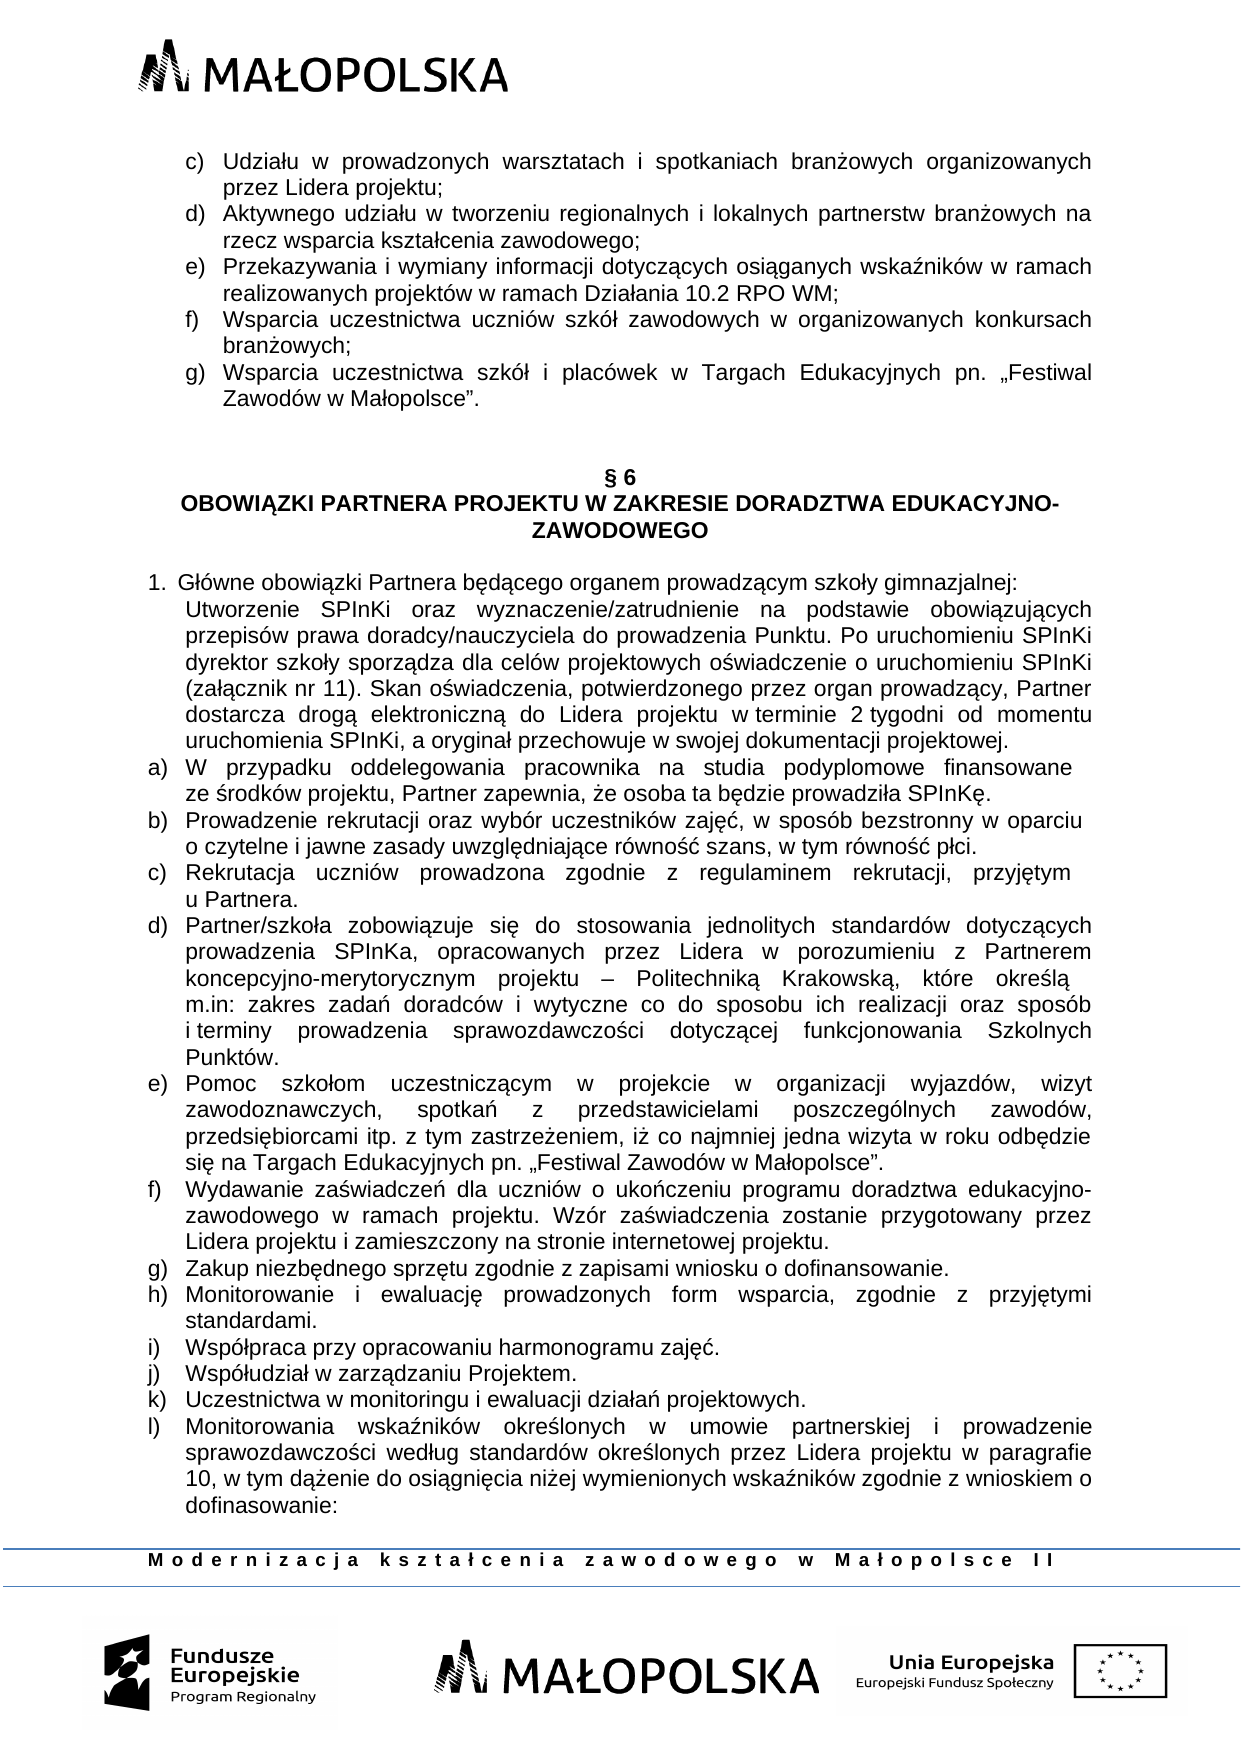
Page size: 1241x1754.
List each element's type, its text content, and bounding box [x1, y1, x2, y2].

list Partner/szkoła zobowiązuje się do stosowania jednolitych standardów dotyczących prowadzenia SPInKa, opracowanych przez Lidera w porozumieniu z Partnerem koncepcyjno-merytorycznym projektu – Politechniką Krakowską, które określą m.in: zakres zadań doradców i wytyczne co do sposobu ich realizacji oraz sposób i terminy prowadzenia sprawozdawczości dotyczącej funkcjonowania Szkolnych Punktów. [148, 912, 1092, 1070]
text OBOWIĄZKI PARTNERA PROJEKTU W ZAKRESIE DORADZTWA EDUKACYJNO-ZAWODOWEGO [148, 490, 1092, 543]
list Współudział w zarządzaniu Projektem. [148, 1360, 1092, 1386]
list Prowadzenie rekrutacji oraz wybór uczestników zajęć, w sposób bezstronny w oparciu o czytelne i jawne zasady uwzględniające równość szans, w tym równość płci. [148, 807, 1092, 859]
list Wydawanie zaświadczeń dla uczniów o ukończeniu programu doradztwa edukacyjno-zawodowego w ramach projektu. Wzór zaświadczenia zostanie przygotowany przez Lidera projektu i zamieszczony na stronie internetowej projektu. [148, 1176, 1092, 1254]
picture [836, 1626, 1188, 1716]
list Udziału w prowadzonych warsztatach i spotkaniach branżowych organizowanych przez Lidera projektu; [185, 148, 1092, 200]
picture [431, 1638, 819, 1695]
text § 6 [148, 464, 1092, 490]
list Współpraca przy opracowaniu harmonogramu zajęć. [148, 1334, 1092, 1360]
list Przekazywania i wymiany informacji dotyczących osiąganych wskaźników w ramach realizowanych projektów w ramach Działania 10.2 RPO WM; [185, 253, 1092, 306]
list Pomoc szkołom uczestniczącym w projekcie w organizacji wyjazdów, wizyt zawodoznawczych, spotkań z przedstawicielami poszczególnych zawodów, przedsiębiorcami itp. z tym zastrzeżeniem, iż co najmniej jedna wizyta w roku odbędzie się na Targach Edukacyjnych pn. „Festiwal Zawodów w Małopolsce”. [148, 1070, 1092, 1176]
list Aktywnego udziału w tworzeniu regionalnych i lokalnych partnerstw branżowych na rzecz wsparcia kształcenia zawodowego; [185, 200, 1092, 253]
list Wsparcia uczestnictwa uczniów szkół zawodowych w organizowanych konkursach branżowych; [185, 306, 1092, 358]
picture [82, 1615, 338, 1730]
list Monitorowania wskaźników określonych w umowie partnerskiej i prowadzenie sprawozdawczości według standardów określonych przez Lidera projektu w paragrafie 10, w tym dążenie do osiągnięcia niżej wymienionych wskaźników zgodnie z wnioskiem o dofinasowanie: [148, 1413, 1092, 1518]
list W przypadku oddelegowania pracownika na studia podyplomowe finansowane ze środków projektu, Partner zapewnia, że osoba ta będzie prowadziła SPInKę. [148, 754, 1092, 807]
text Utworzenie SPInKi oraz wyznaczenie/zatrudnienie na podstawie obowiązujących przepisów prawa doradcy/nauczyciela do prowadzenia Punktu. Po uruchomieniu SPInKi dyrektor szkoły sporządza dla celów projektowych oświadczenie o uruchomieniu SPInKi (załącznik nr 11). Skan oświadczenia, potwierdzonego przez organ prowadzący, Partner dostarcza drogą elektroniczną do Lidera projektu w terminie 2 tygodni od momentu uruchomienia SPInKi, a oryginał przechowuje w swojej dokumentacji projektowej. [185, 596, 1092, 754]
list Monitorowanie i ewaluację prowadzonych form wsparcia, zgodnie z przyjętymi standardami. [148, 1281, 1092, 1334]
picture [136, 39, 508, 93]
list Uczestnictwa w monitoringu i ewaluacji działań projektowych. [148, 1386, 1092, 1413]
list Zakup niezbędnego sprzętu zgodnie z zapisami wniosku o dofinansowanie. [148, 1254, 1092, 1281]
list Główne obowiązki Partnera będącego organem prowadzącym szkoły gimnazjalnej: [148, 569, 1092, 596]
list Rekrutacja uczniów prowadzona zgodnie z regulaminem rekrutacji, przyjętym u Partnera. [148, 859, 1092, 912]
list Wsparcia uczestnictwa szkół i placówek w Targach Edukacyjnych pn. „Festiwal Zawodów w Małopolsce”. [185, 358, 1092, 411]
